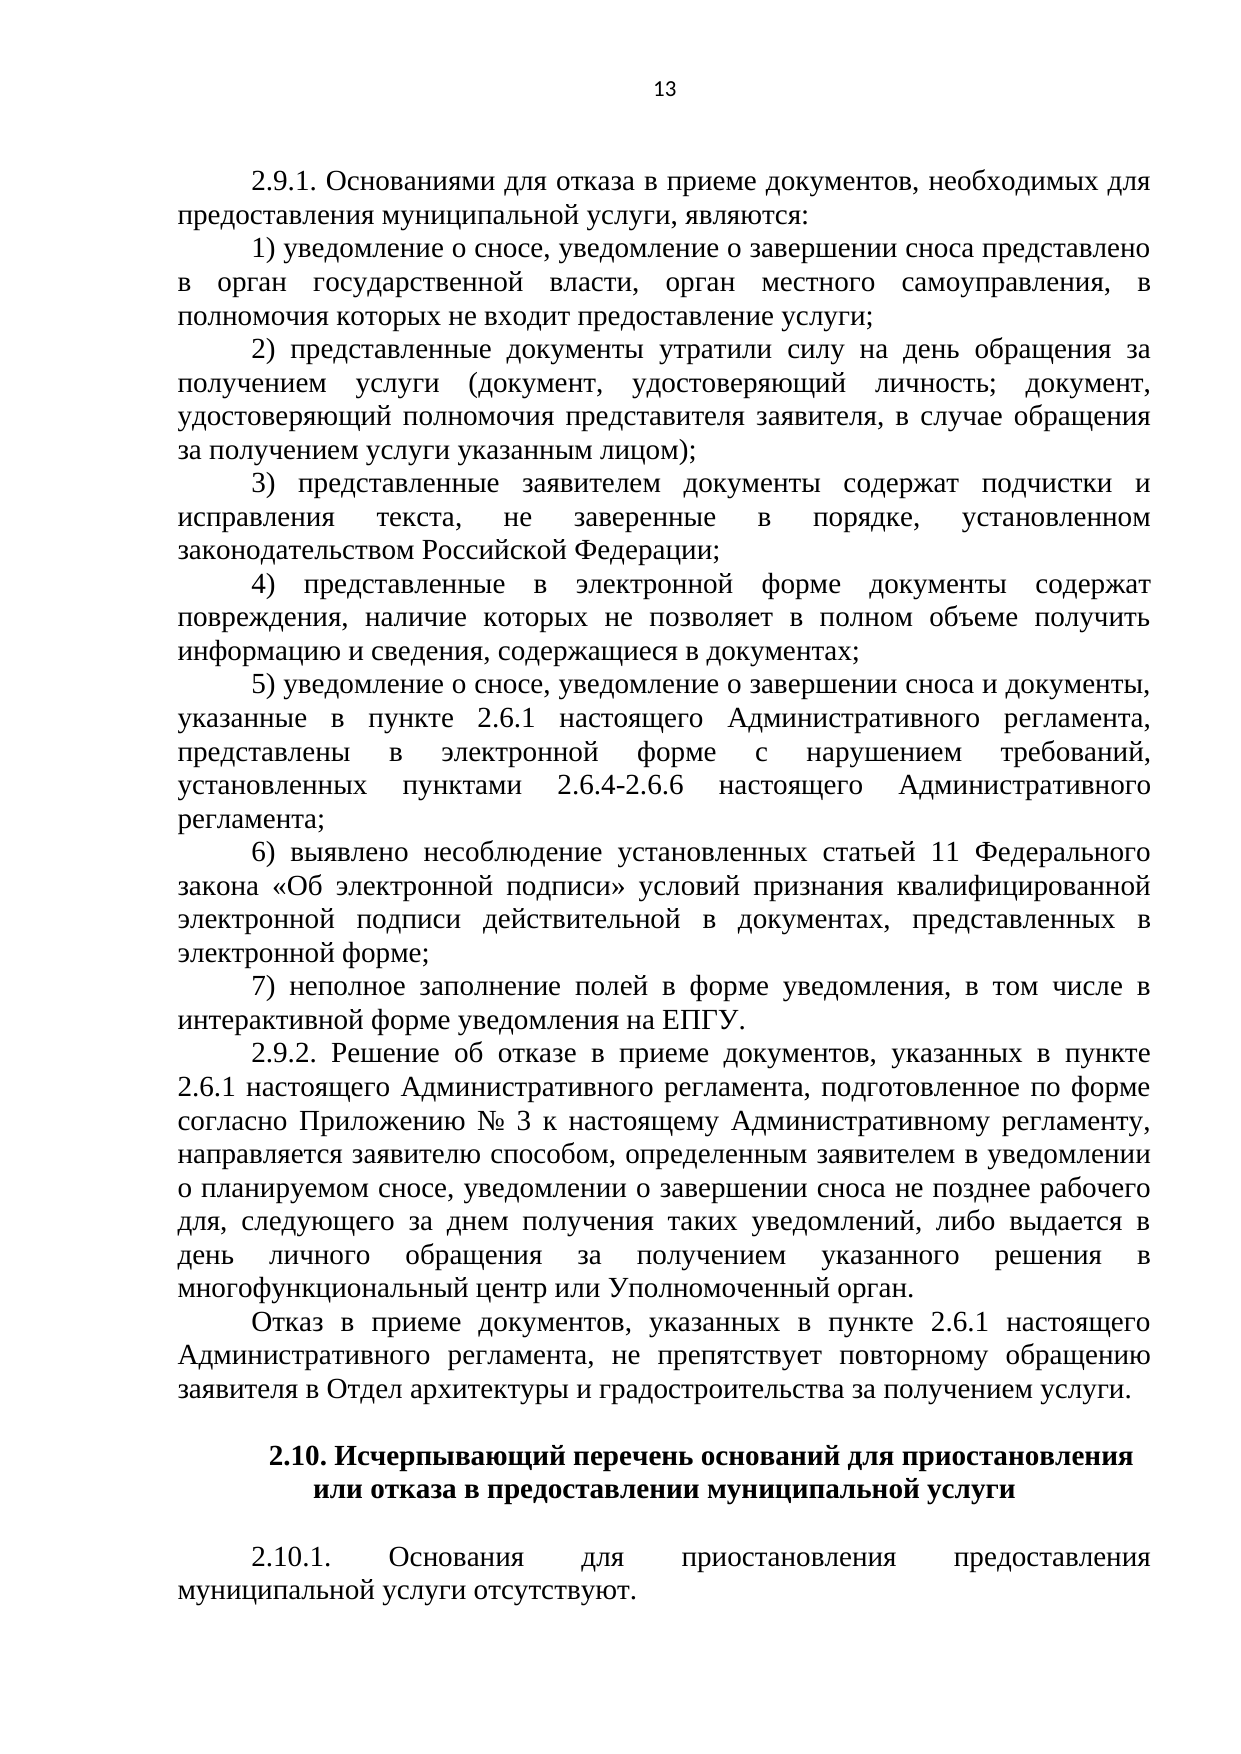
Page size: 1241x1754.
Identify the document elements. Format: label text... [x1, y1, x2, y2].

text 2.10. Исчерпывающий перечень оснований для приостановления или отказа в предоставлении муниципальной услуги [177, 1438, 1152, 1505]
text 2) представленные документы утратили силу на день обращения за получением услуги (документ, удостоверяющий личность; документ, удостоверяющий полномочия представителя заявителя, в случае обращения за получением услуги указанным лицом); [177, 331, 1152, 465]
text 2.10.1. Основания для приостановления предоставления муниципальной услуги отсутствуют. [177, 1539, 1152, 1606]
text 7) неполное заполнение полей в форме уведомления, в том числе в интерактивной форме уведомления на ЕПГУ. [177, 968, 1152, 1036]
text 1) уведомление о сносе, уведомление о завершении сноса представлено в орган государственной власти, орган местного самоуправления, в полномочия которых не входит предоставление услуги; [177, 231, 1152, 331]
text 2.9.2. Решение об отказе в приеме документов, указанных в пункте 2.6.1 настоящего Административного регламента, подготовленное по форме согласно Приложению № 3 к настоящему Административному регламенту, направляется заявителю способом, определенным заявителем в уведомлении о планируемом сносе, уведомлении о завершении сноса не позднее рабочего для, следующего за днем получения таких уведомлений, либо выдается в день личного обращения за получением указанного решения в многофункциональный центр или Уполномоченный орган. [177, 1036, 1152, 1304]
text 5) уведомление о сносе, уведомление о завершении сноса и документы, указанные в пункте 2.6.1 настоящего Административного регламента, представлены в электронной форме с нарушением требований, установленных пунктами 2.6.4-2.6.6 настоящего Административного регламента; [177, 667, 1152, 834]
text 3) представленные заявителем документы содержат подчистки и исправления текста, не заверенные в порядке, установленном законодательством Российской Федерации; [177, 465, 1152, 566]
text 4) представленные в электронной форме документы содержат повреждения, наличие которых не позволяет в полном объеме получить информацию и сведения, содержащиеся в документах; [177, 566, 1152, 667]
text 6) выявлено несоблюдение установленных статьей 11 Федерального закона «Об электронной подписи» условий признания квалифицированной электронной подписи действительной в документах, представленных в электронной форме; [177, 834, 1152, 968]
text 2.9.1. Основаниями для отказа в приеме документов, необходимых для предоставления муниципальной услуги, являются: [177, 163, 1152, 231]
text Отказ в приеме документов, указанных в пункте 2.6.1 настоящего Административного регламента, не препятствует повторному обращению заявителя в Отдел архитектуры и градостроительства за получением услуги. [177, 1304, 1152, 1404]
